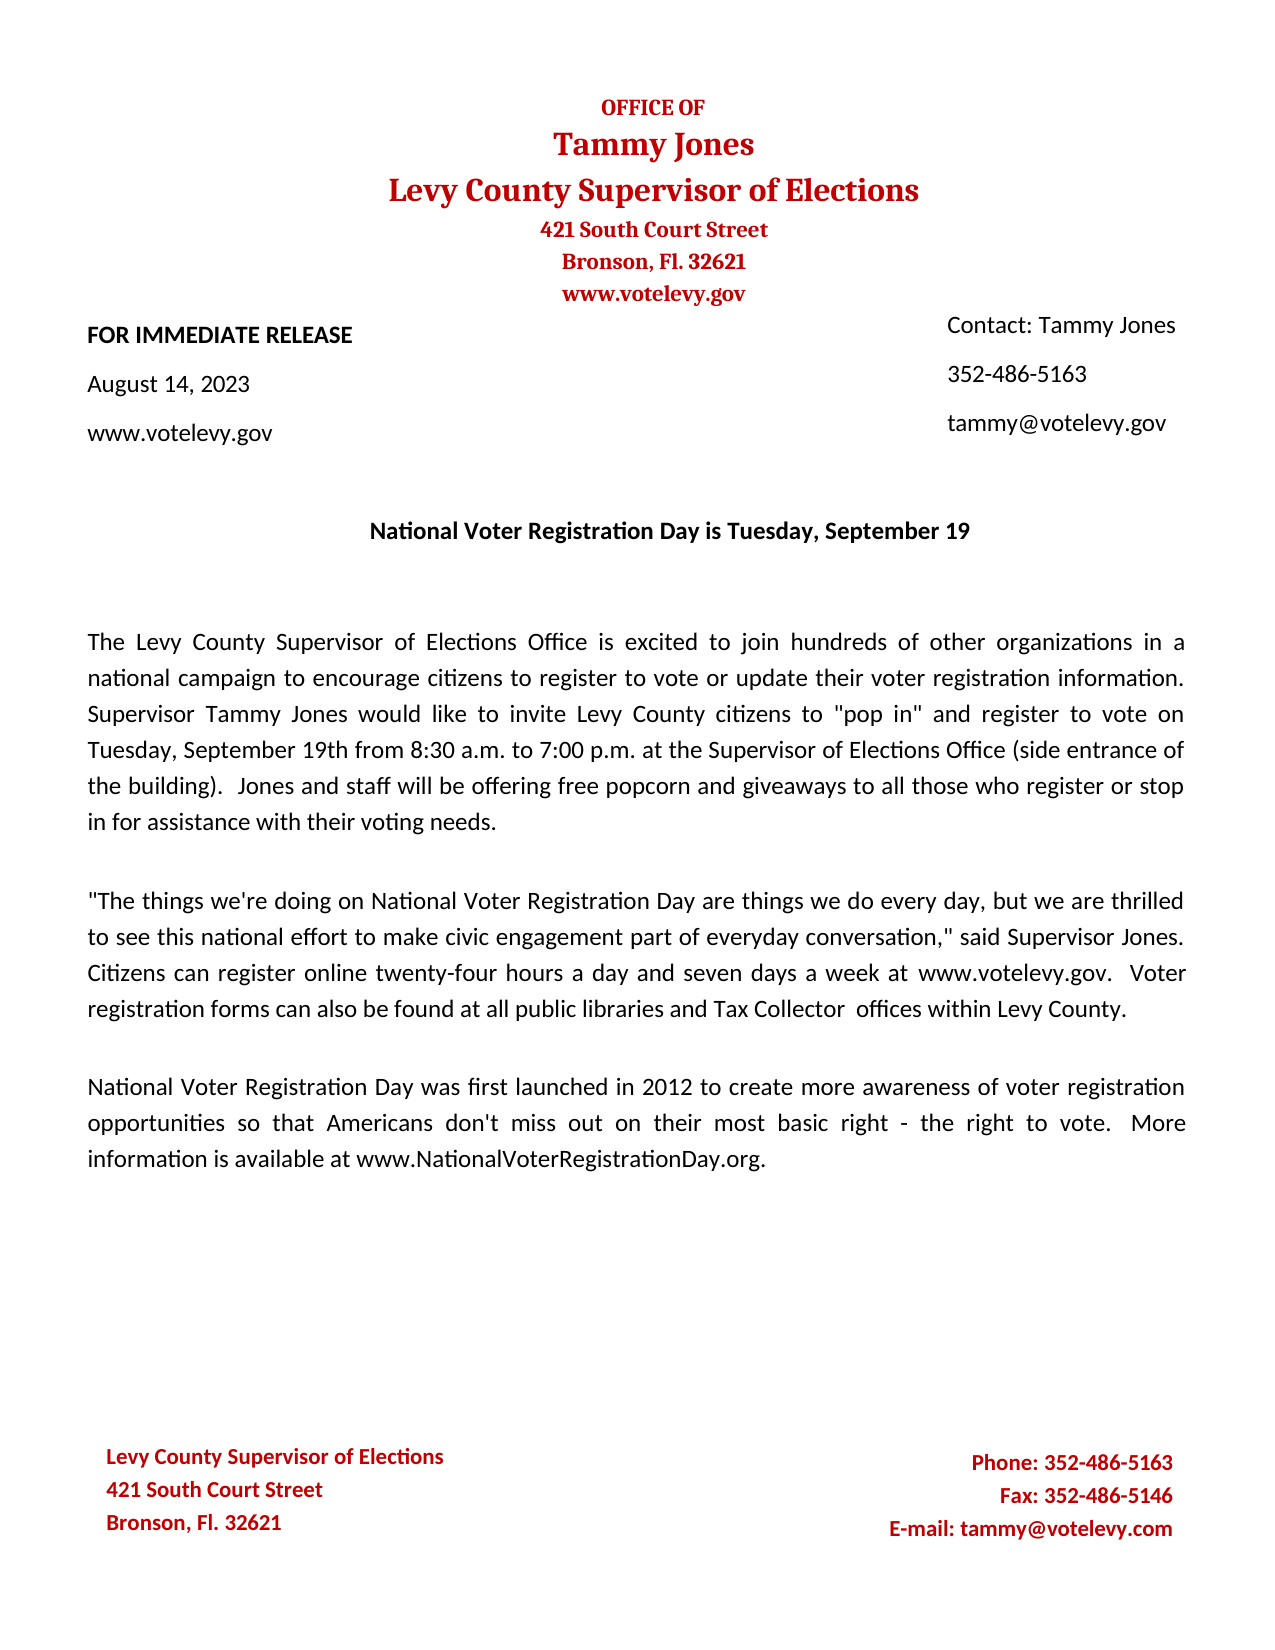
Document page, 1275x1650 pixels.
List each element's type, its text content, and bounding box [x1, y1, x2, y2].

text tammy@votelevy.gov [947, 407, 1210, 437]
text E-mail: tammy@votelevy.com [850, 1514, 1173, 1542]
text Fax: 352-486-5146 [850, 1481, 1173, 1509]
text Contact: Tammy Jones 352-486-5163 [947, 309, 1176, 388]
subtitle FOR IMMEDIATE RELEASE [87, 319, 358, 350]
title Tammy Jones [549, 126, 758, 164]
text OFFICE OF [548, 94, 758, 121]
text National Voter Registration Day was first launched in 2012 to create more awareness of voter registration opportunities so that Americans don't miss out on their most basic right - the right to vote. More information is available at www.NationalVoterRegistrationDay.org. [87, 1072, 1186, 1174]
title Levy County Supervisor of Elections [382, 171, 926, 210]
text www.votelevy.gov [87, 417, 358, 447]
text Phone: 352-486-5163 [850, 1448, 1173, 1476]
text "The things we're doing on National Voter Registration Day are things we do every day, but we are thrilled to see this national effort to make civic engagement part of everyday conversation," said Supervisor Jones. Citizens can register online twenty-four hours a day and seven days a week at www.votelevy.gov. Voter registration forms can also be found at all public libraries and Tax Collector offices within Levy County. [87, 885, 1186, 1023]
text The Levy County Supervisor of Elections Office is excited to join hundreds of other organizations in a national campaign to encourage citizens to register to vote or update their voter registration information. Supervisor Tammy Jones would like to invite Levy County citizens to "pop in" and register to vote on Tuesday, September 19th from 8:30 a.m. to 7:00 p.m. at the Supervisor of Elections Office (side entrance of the building). Jones and staff will be offering free popcorn and giveaways to all those who register or stop in for assistance with their voting needs. [87, 627, 1187, 837]
text Bronson, Fl. 32621 [106, 1508, 448, 1536]
subtitle National Voter Registration Day is Tuesday, September 19 [369, 515, 1210, 546]
text 421 South Court Street Bronson, Fl. 32621 www.votelevy.gov [534, 217, 774, 307]
text August 14, 2023 [87, 368, 358, 399]
text Levy County Supervisor of Elections 421 South Court Street [106, 1442, 448, 1503]
